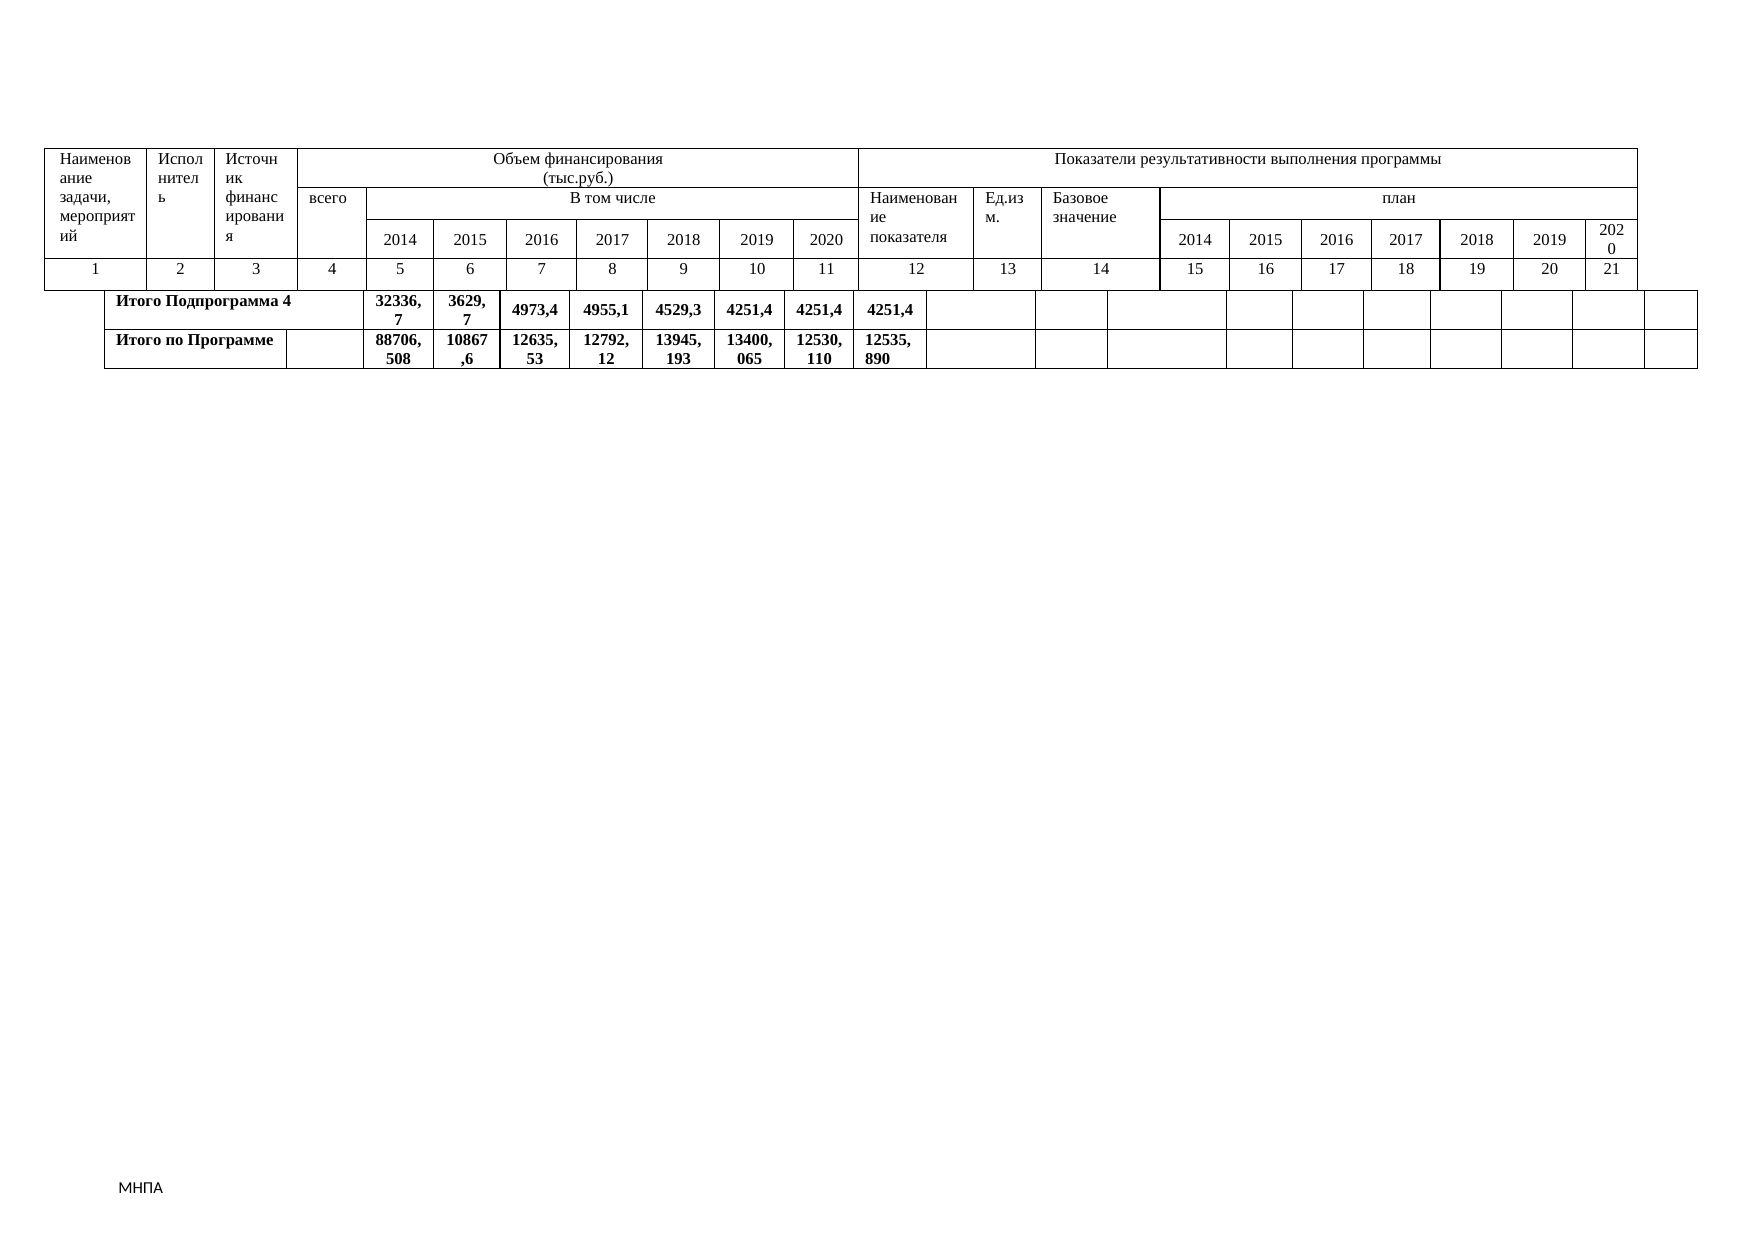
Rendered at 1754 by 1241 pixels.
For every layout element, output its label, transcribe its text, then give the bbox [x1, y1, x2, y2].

table_cell 12635,53 [501, 330, 569, 368]
table_cell Итого Подпрограмма 4 [105, 291, 363, 329]
table_cell 17 [1302, 259, 1371, 289]
table_header Наименование задачи, мероприятий [45, 149, 146, 258]
table_cell 2015 [434, 220, 506, 258]
table_cell [1227, 291, 1292, 329]
table_header Показатели результативности выполнения программы [859, 149, 1637, 187]
table_cell 2016 [1302, 220, 1371, 258]
table_cell 9 [648, 259, 719, 289]
table_cell [1431, 291, 1501, 329]
table_cell [1227, 330, 1292, 368]
table_cell 10867,6 [434, 330, 499, 368]
table_cell 8 [577, 259, 647, 289]
table_cell 20 [1514, 259, 1585, 289]
table_cell 14 [1042, 259, 1159, 289]
table_cell 3629,7 [434, 291, 499, 329]
table_cell [1036, 291, 1107, 329]
table_cell 2019 [1514, 220, 1585, 258]
table_cell 5 [367, 259, 433, 289]
table_cell 7 [507, 259, 576, 289]
table_cell 2018 [648, 220, 719, 258]
table_cell 2014 [1161, 220, 1229, 258]
table_cell 2020 [1586, 220, 1637, 258]
table_cell [927, 330, 1035, 368]
table_cell 12 [859, 259, 973, 289]
table_cell 32336,7 [364, 291, 433, 329]
table_cell 13 [974, 259, 1041, 289]
table_cell 4973,4 [501, 291, 569, 329]
table_cell Базовое значение [1042, 188, 1159, 258]
table_cell 2017 [1372, 220, 1439, 258]
table_cell 3 [215, 259, 297, 289]
table_cell [1364, 330, 1430, 368]
table_cell [1293, 330, 1363, 368]
table_cell 12792,12 [570, 330, 642, 368]
table_cell план [1161, 188, 1637, 219]
table_cell [1293, 291, 1363, 329]
table_cell 2017 [577, 220, 647, 258]
table_header Объем финансирования (тыс.руб.) [298, 149, 858, 187]
table_cell [1108, 330, 1226, 368]
table_cell 2018 [1441, 220, 1513, 258]
table_cell В том числе [367, 188, 858, 219]
table_cell 12535,890 [854, 330, 926, 368]
table_cell Наименование показателя [859, 188, 973, 258]
table_cell 13945,193 [643, 330, 714, 368]
table_cell 4251,4 [785, 291, 853, 329]
table_cell [1502, 291, 1572, 329]
table_cell 4529,3 [643, 291, 714, 329]
table_cell [1573, 330, 1644, 368]
table_cell 11 [794, 259, 858, 289]
table_cell Итого по Программе [105, 330, 286, 368]
table_cell всего [298, 188, 366, 258]
table_cell 1 [45, 259, 146, 289]
table_cell 18 [1372, 259, 1439, 289]
table_cell [1645, 291, 1697, 329]
table_cell 13400,065 [715, 330, 784, 368]
table_cell 12530,110 [785, 330, 853, 368]
table_cell 2014 [367, 220, 433, 258]
table_cell [1573, 291, 1644, 329]
table_cell [927, 291, 1035, 329]
table_cell [1108, 291, 1226, 329]
table_cell 4251,4 [854, 291, 926, 329]
table_cell [1645, 330, 1697, 368]
table_cell 4955,1 [570, 291, 642, 329]
table_cell Ед.изм. [974, 188, 1041, 258]
table_cell 19 [1441, 259, 1513, 289]
table_cell 2019 [720, 220, 793, 258]
table_cell 10 [720, 259, 793, 289]
table_cell [1502, 330, 1572, 368]
table_cell [287, 330, 363, 368]
table_cell 4251,4 [715, 291, 784, 329]
table_cell [1364, 291, 1430, 329]
table_cell 2016 [507, 220, 576, 258]
table_cell 6 [434, 259, 506, 289]
table_cell [1431, 330, 1501, 368]
table_cell 88706,508 [364, 330, 433, 368]
table_cell 21 [1586, 259, 1637, 289]
table_cell 4 [298, 259, 366, 289]
table_cell 2 [147, 259, 214, 289]
table_cell 2015 [1230, 220, 1301, 258]
table_cell 15 [1161, 259, 1229, 289]
table_header Источник финансирования [215, 149, 297, 258]
table_cell 16 [1230, 259, 1301, 289]
table_cell [1036, 330, 1107, 368]
table_header Исполнитель [147, 149, 214, 258]
table_cell 2020 [794, 220, 858, 258]
